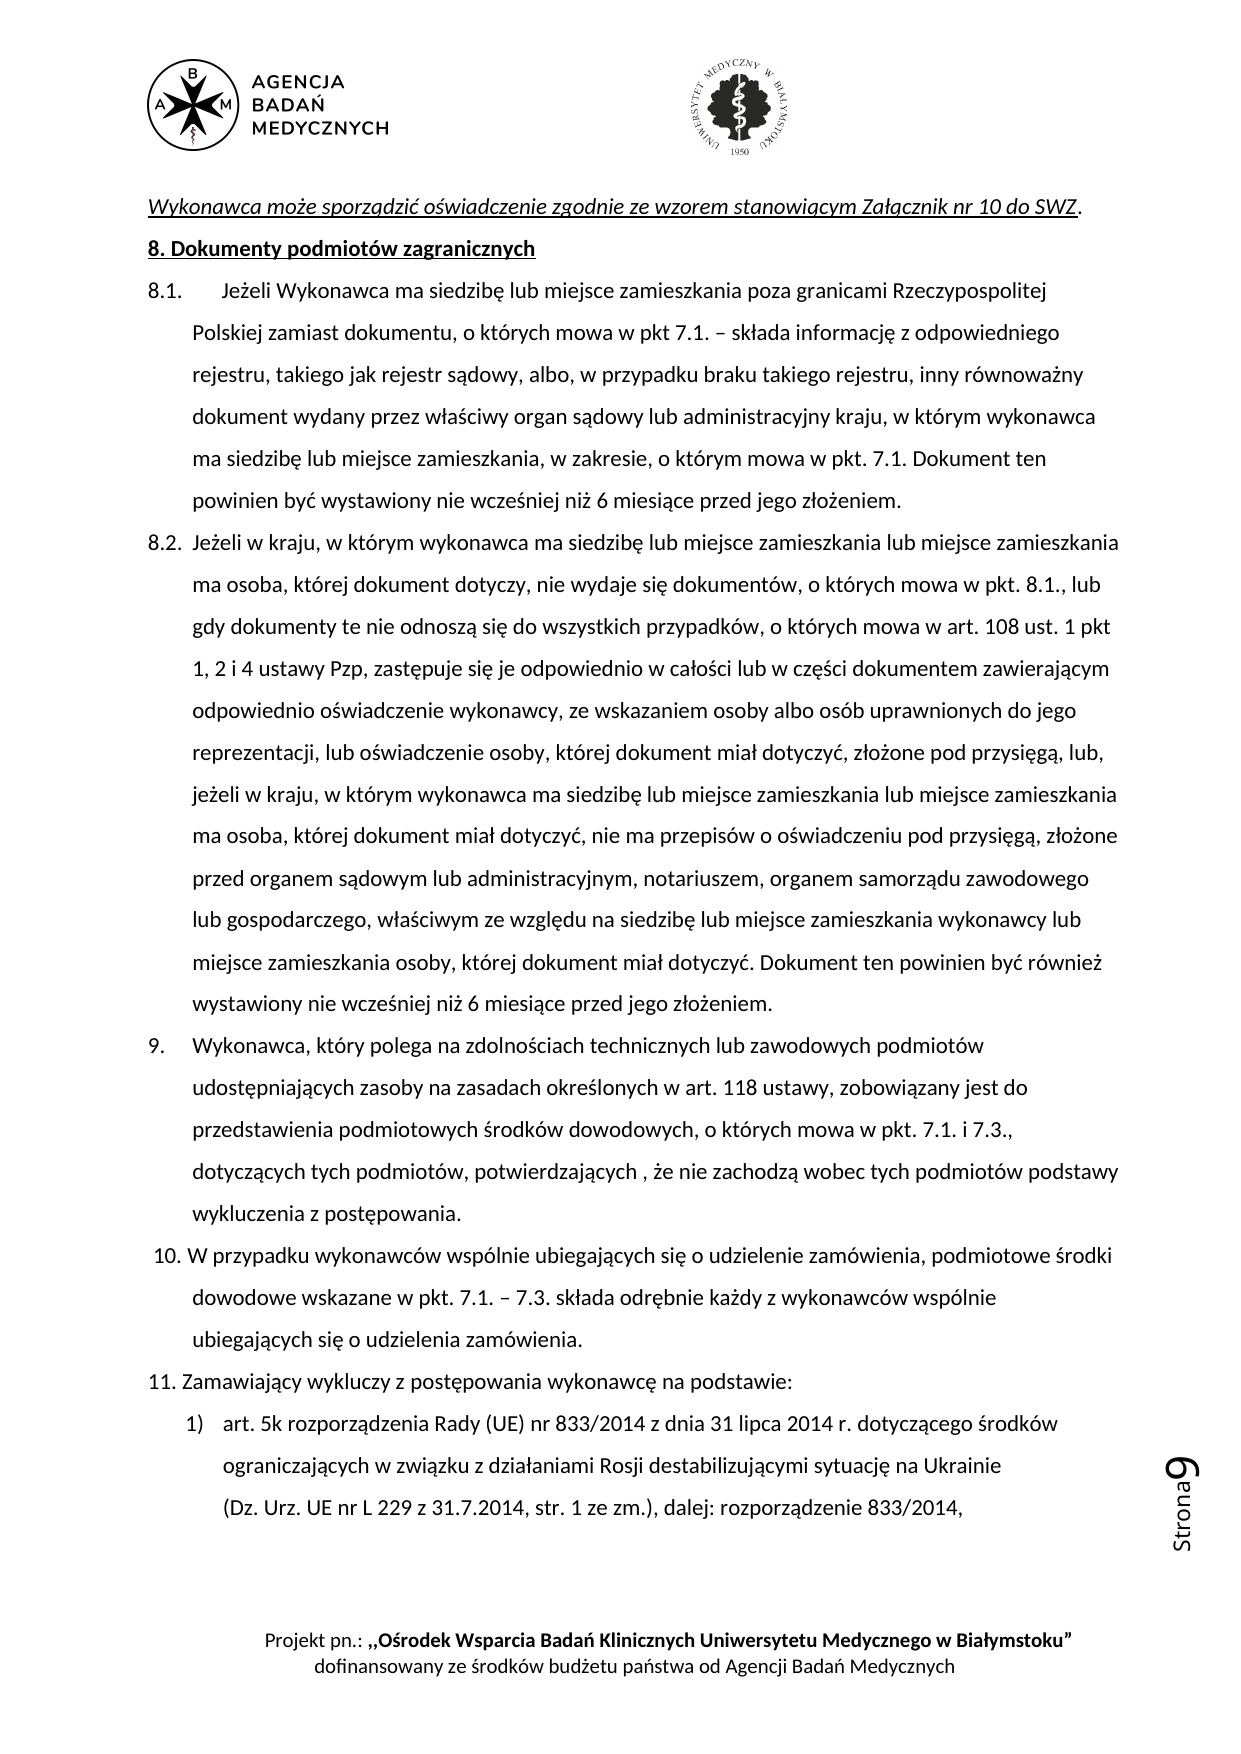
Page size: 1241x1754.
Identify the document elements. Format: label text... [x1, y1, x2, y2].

text 8. Dokumenty podmiotów zagranicznych [148, 234, 1122, 262]
text 8.1. Jeżeli Wykonawca ma siedzibę lub miejsce zamieszkania poza granicami Rzeczypospolitej Polskiej zamiast dokumentu, o których mowa w pkt 7.1. – składa informację z odpowiedniego rejestru, takiego jak rejestr sądowy, albo, w przypadku braku takiego rejestru, inny równoważny dokument wydany przez właściwy organ sądowy lub administracyjny kraju, w którym wykonawca ma siedzibę lub miejsce zamieszkania, w zakresie, o którym mowa w pkt. 7.1. Dokument ten powinien być wystawiony nie wcześniej niż 6 miesiące przed jego złożeniem. [148, 276, 1122, 514]
text Wykonawca może sporządzić oświadczenie zgodnie ze wzorem stanowiącym Załącznik nr 10 do SWZ. [148, 192, 1122, 220]
picture [147, 59, 388, 151]
picture [691, 59, 787, 155]
text 10. W przypadku wykonawców wspólnie ubiegających się o udzielenie zamówienia, podmiotowe środki dowodowe wskazane w pkt. 7.1. – 7.3. składa odrębnie każdy z wykonawców wspólnie ubiegających się o udzielenia zamówienia. [148, 1241, 1122, 1353]
text 11. Zamawiający wykluczy z postępowania wykonawcę na podstawie: [148, 1367, 1122, 1395]
text 8.2. Jeżeli w kraju, w którym wykonawca ma siedzibę lub miejsce zamieszkania lub miejsce zamieszkania ma osoba, której dokument dotyczy, nie wydaje się dokumentów, o których mowa w pkt. 8.1., lub gdy dokumenty te nie odnoszą się do wszystkich przypadków, o których mowa w art. 108 ust. 1 pkt 1, 2 i 4 ustawy Pzp, zastępuje się je odpowiednio w całości lub w części dokumentem zawierającym odpowiednio oświadczenie wykonawcy, ze wskazaniem osoby albo osób uprawnionych do jego reprezentacji, lub oświadczenie osoby, której dokument miał dotyczyć, złożone pod przysięgą, lub, jeżeli w kraju, w którym wykonawca ma siedzibę lub miejsce zamieszkania lub miejsce zamieszkania ma osoba, której dokument miał dotyczyć, nie ma przepisów o oświadczeniu pod przysięgą, złożone przed organem sądowym lub administracyjnym, notariuszem, organem samorządu zawodowego lub gospodarczego, właściwym ze względu na siedzibę lub miejsce zamieszkania wykonawcy lub miejsce zamieszkania osoby, której dokument miał dotyczyć. Dokument ten powinien być również wystawiony nie wcześniej niż 6 miesiące przed jego złożeniem. [148, 528, 1122, 1018]
text 9. Wykonawca, który polega na zdolnościach technicznych lub zawodowych podmiotów udostępniających zasoby na zasadach określonych w art. 118 ustawy, zobowiązany jest do przedstawienia podmiotowych środków dowodowych, o których mowa w pkt. 7.1. i 7.3., dotyczących tych podmiotów, potwierdzających , że nie zachodzą wobec tych podmiotów podstawy wykluczenia z postępowania. [148, 1032, 1122, 1227]
list art. 5k rozporządzenia Rady (UE) nr 833/2014 z dnia 31 lipca 2014 r. dotyczącego środków ograniczających w związku z działaniami Rosji destabilizującymi sytuację na Ukrainie (Dz. Urz. UE nr L 229 z 31.7.2014, str. 1 ze zm.), dalej: rozporządzenie 833/2014, [185, 1409, 1122, 1521]
